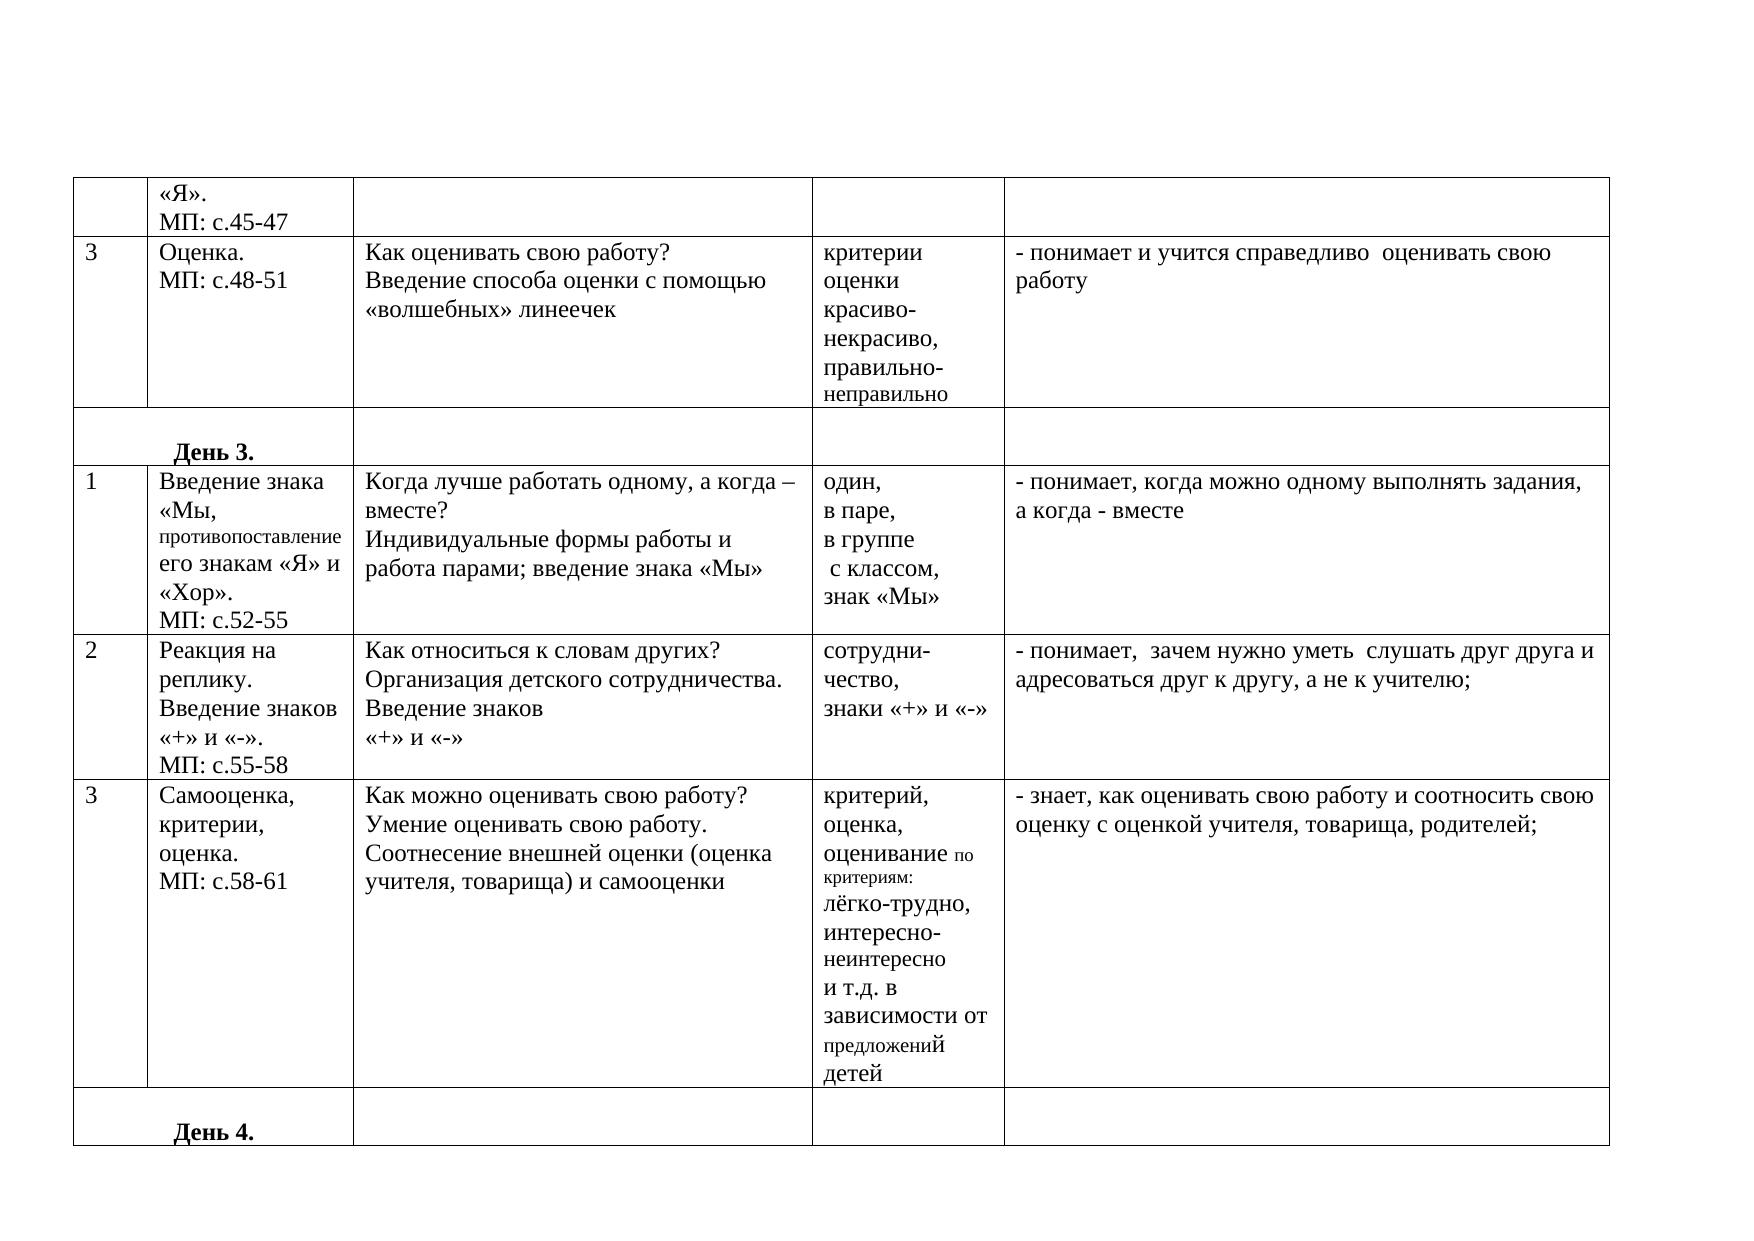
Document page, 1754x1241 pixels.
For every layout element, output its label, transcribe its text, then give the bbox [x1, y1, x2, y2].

table_cell - понимает, зачем нужно уметь слушать друг друга и адресоваться друг к другу, а не к учителю; [1005, 635, 1609, 779]
table_cell - понимает и учится справедливо оценивать свою работу [1005, 237, 1609, 407]
table_cell 2 [74, 635, 147, 779]
table_cell День 4. [74, 1088, 353, 1145]
table_cell - знает, как оценивать свою работу и соотносить свою оценку с оценкой учителя, товарища, родителей; [1005, 780, 1609, 1087]
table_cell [148, 178, 353, 236]
table_cell Реакция на реплику. Введение знаков «+» и «-». МП: с.55-58 [148, 635, 353, 779]
table_cell День 3. [74, 408, 353, 465]
table_cell - понимает, когда можно одному выполнять задания, а когда - вместе [1005, 466, 1609, 634]
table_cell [354, 178, 812, 236]
table_cell критерий, оценка, оценивание по критериям: лёгко-трудно, интересно-неинтересно и т.д. в зависимости от предложений детей [813, 780, 1004, 1087]
table_cell Введение знака «Мы, противопоставление его знакам «Я» и «Хор». МП: с.52-55 [148, 466, 353, 634]
table_cell [354, 1088, 812, 1145]
table_cell [1005, 1088, 1609, 1145]
table_cell 3 [74, 780, 147, 1087]
table_cell Как относиться к словам других? Организация детского сотрудничества. Введение знаков «+» и «-» [354, 635, 812, 779]
table_cell [354, 408, 812, 465]
table_cell Оценка. МП: с.48-51 [148, 237, 353, 407]
table_cell [813, 408, 1004, 465]
table_cell один, в паре, в группе с классом, знак «Мы» [813, 466, 1004, 634]
table_cell сотрудни- чество, знаки «+» и «-» [813, 635, 1004, 779]
table_cell Когда лучше работать одному, а когда – вместе? Индивидуальные формы работы и работа парами; введение знака «Мы» [354, 466, 812, 634]
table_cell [1005, 178, 1609, 236]
table_cell Как можно оценивать свою работу? Умение оценивать свою работу. Соотнесение внешней оценки (оценка учителя, товарища) и самооценки [354, 780, 812, 1087]
table_cell критерии оценки красиво-некрасиво, правильно-неправильно [813, 237, 1004, 407]
table_cell [1005, 408, 1609, 465]
table_cell Самооценка, критерии, оценка. МП: с.58-61 [148, 780, 353, 1087]
table_cell 1 [74, 466, 147, 634]
table_cell Как оценивать свою работу? Введение способа оценки с помощью «волшебных» линеечек [354, 237, 812, 407]
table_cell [813, 178, 1004, 236]
table_cell 2 [74, 178, 147, 236]
table_cell 3 [74, 237, 147, 407]
table_cell [813, 1088, 1004, 1145]
